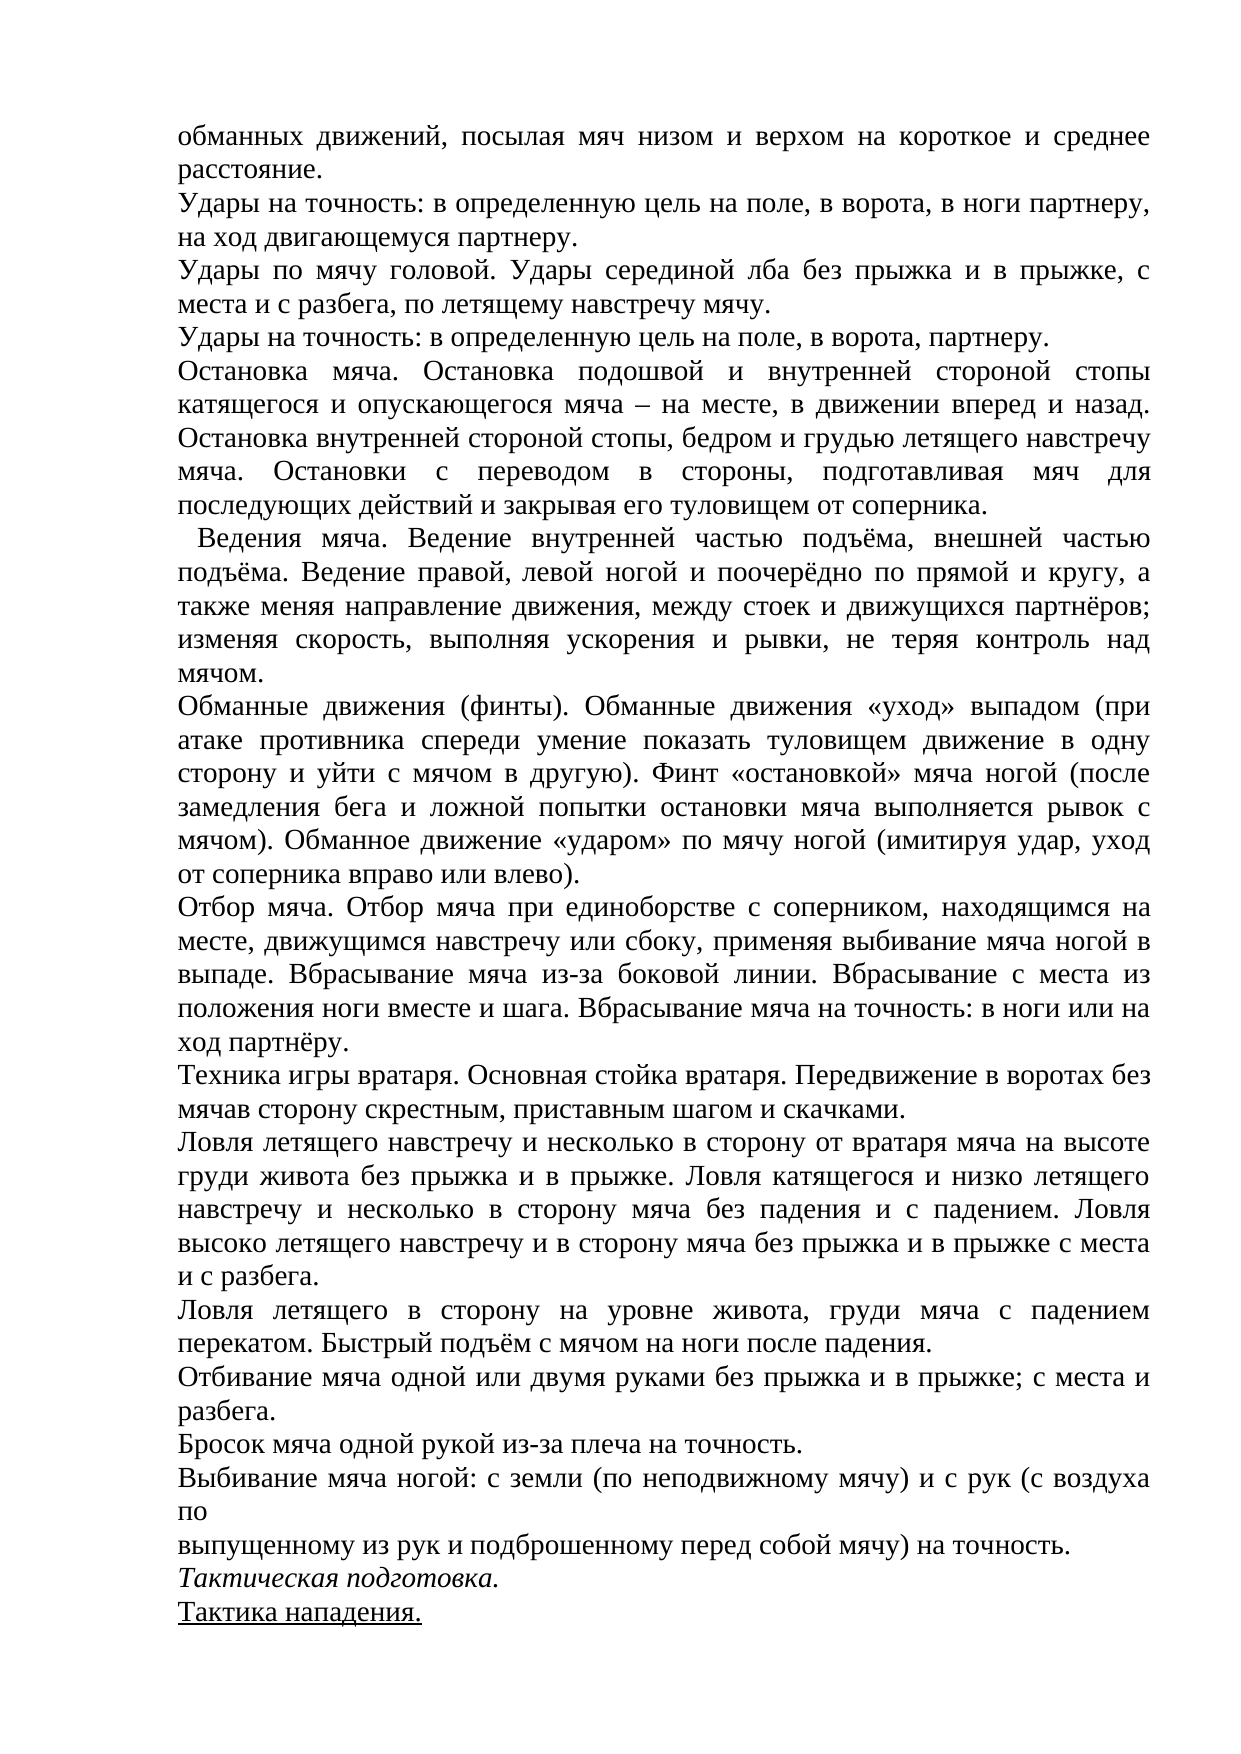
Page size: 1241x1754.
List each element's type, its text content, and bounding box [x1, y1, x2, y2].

text Ведения мяча. Ведение внутренней частью подъёма, внешней частью подъёма. Ведение правой, левой ногой и поочерёдно по прямой и кругу, а также меняя направление движения, между стоек и движущихся партнёров; изменяя скорость, выполняя ускорения и рывки, не теряя контроль над мячом. [177, 521, 1152, 688]
text Техника игры вратаря. Основная стойка вратаря. Передвижение в воротах без мячав сторону скрестным, приставным шагом и скачками. [177, 1057, 1152, 1124]
text Удары на точность: в определенную цель на поле, в ворота, партнеру. [177, 319, 1152, 353]
text Ловля летящего в сторону на уровне живота, груди мяча с падением перекатом. Быстрый подъём с мячом на ноги после падения. [177, 1292, 1152, 1359]
text выпущенному из рук и подброшенному перед собой мячу) на точность. [177, 1527, 1152, 1560]
text Отбор мяча. Отбор мяча при единоборстве с соперником, находящимся на месте, движущимся навстречу или сбоку, применяя выбивание мяча ногой в выпаде. Вбрасывание мяча из-за боковой линии. Вбрасывание с места из положения ноги вместе и шага. Вбрасывание мяча на точность: в ноги или на ход партнёру. [177, 889, 1152, 1057]
text Тактическая подготовка. [177, 1560, 1152, 1594]
text Удары по мячу головой. Удары серединой лба без прыжка и в прыжке, с места и с разбега, по летящему навстречу мячу. [177, 252, 1152, 319]
text Удары на точность: в определенную цель на поле, в ворота, в ноги партнеру, на ход двигающемуся партнеру. [177, 185, 1152, 252]
text Выбивание мяча ногой: с земли (по неподвижному мячу) и с рук (с воздуха по [177, 1460, 1152, 1527]
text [177, 118, 1152, 185]
text Тактика нападения. [177, 1594, 1152, 1627]
text Отбивание мяча одной или двумя руками без прыжка и в прыжке; с места и разбега. [177, 1359, 1152, 1426]
text Обманные движения (финты). Обманные движения «уход» выпадом (при атаке противника спереди умение показать туловищем движение в одну сторону и уйти с мячом в другую). Финт «остановкой» мяча ногой (после замедления бега и ложной попытки остановки мяча выполняется рывок с мячом). Обманное движение «ударом» по мячу ногой (имитируя удар, уход от соперника вправо или влево). [177, 688, 1152, 889]
text Остановка мяча. Остановка подошвой и внутренней стороной стопы катящегося и опускающегося мяча – на месте, в движении вперед и назад. Остановка внутренней стороной стопы, бедром и грудью летящего навстречу мяча. Остановки с переводом в стороны, подготавливая мяч для последующих действий и закрывая его туловищем от соперника. [177, 353, 1152, 521]
text Бросок мяча одной рукой из-за плеча на точность. [177, 1426, 1152, 1460]
text Ловля летящего навстречу и несколько в сторону от вратаря мяча на высоте груди живота без прыжка и в прыжке. Ловля катящегося и низко летящего навстречу и несколько в сторону мяча без падения и с падением. Ловля высоко летящего навстречу и в сторону мяча без прыжка и в прыжке с места и с разбега. [177, 1124, 1152, 1292]
